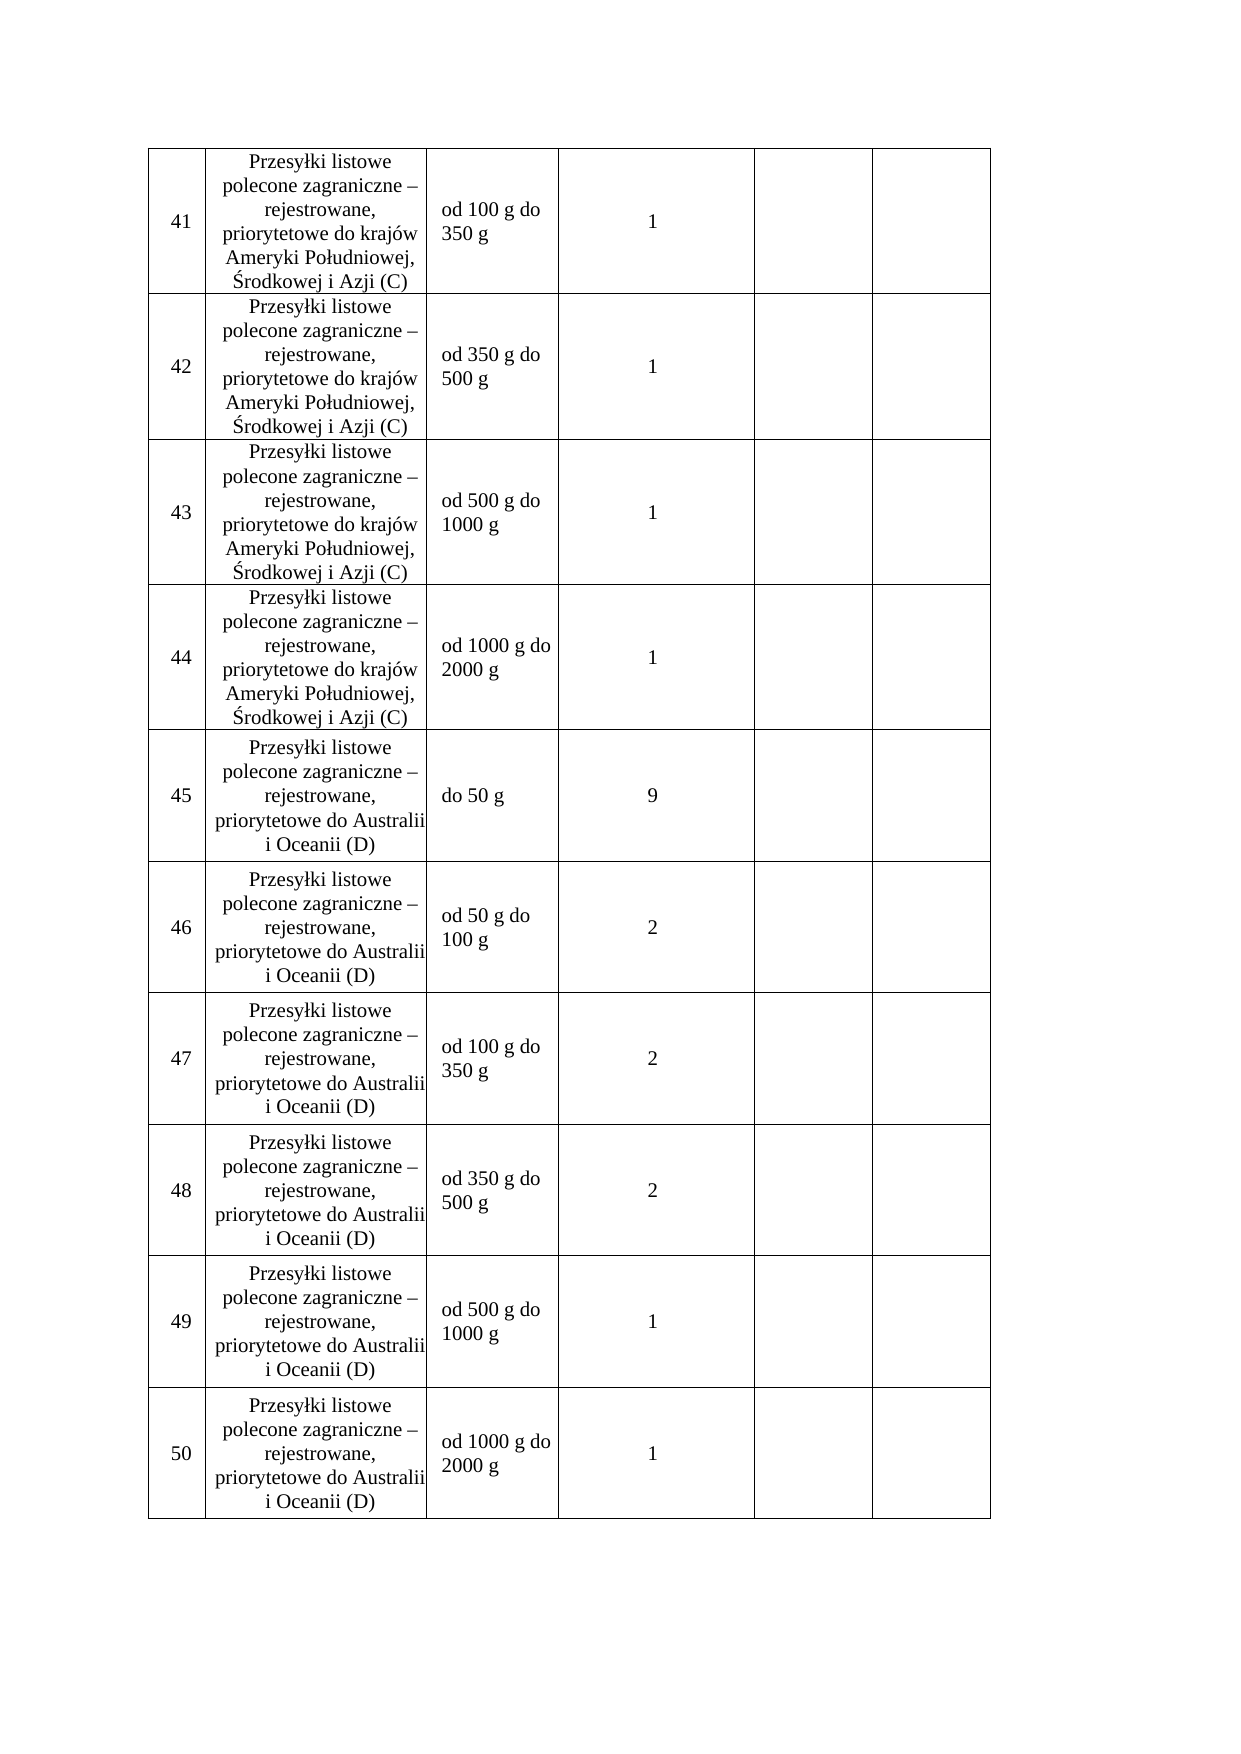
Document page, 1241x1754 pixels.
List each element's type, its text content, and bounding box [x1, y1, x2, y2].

table_cell [755, 149, 872, 293]
table_cell 1 [559, 440, 754, 584]
table_cell [755, 1256, 872, 1387]
table_cell od 100 g do 350 g [427, 149, 558, 293]
table_cell [755, 993, 872, 1124]
table_cell 1 [559, 149, 754, 293]
table_cell [873, 585, 990, 729]
table_cell [755, 1388, 872, 1518]
table_cell 2 [559, 993, 754, 1124]
table_cell [873, 1388, 990, 1518]
table_cell [755, 862, 872, 992]
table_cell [206, 149, 426, 293]
table_cell od 350 g do 500 g [427, 294, 558, 438]
table_cell od 1000 g do 2000 g [427, 1388, 558, 1518]
table_cell 48 [149, 1125, 205, 1255]
table_cell 44 [149, 585, 205, 729]
table_cell [755, 1125, 872, 1255]
table_cell od 50 g do 100 g [427, 862, 558, 992]
table_cell 1 [559, 585, 754, 729]
table_cell [755, 585, 872, 729]
table_cell Przesyłki listowe polecone zagraniczne –rejestrowane, priorytetowe do Australii i Oceanii (D) [206, 1388, 426, 1518]
table_cell [873, 730, 990, 861]
table_cell [873, 993, 990, 1124]
table_cell Przesyłki listowe polecone zagraniczne –rejestrowane, priorytetowe do Australii i Oceanii (D) [206, 730, 426, 861]
table_cell od 500 g do 1000 g [427, 1256, 558, 1387]
table_cell [755, 440, 872, 584]
table_cell 2 [559, 862, 754, 992]
table_cell 47 [149, 993, 205, 1124]
table_cell Przesyłki listowe polecone zagraniczne –rejestrowane, priorytetowe do Australii i Oceanii (D) [206, 1256, 426, 1387]
table_cell Przesyłki listowe polecone zagraniczne –rejestrowane, priorytetowe do Australii i Oceanii (D) [206, 993, 426, 1124]
table_cell [755, 294, 872, 438]
table_cell 41 [149, 149, 205, 293]
table_cell 9 [559, 730, 754, 861]
table_cell [873, 1125, 990, 1255]
table_cell od 100 g do 350 g [427, 993, 558, 1124]
table_cell [755, 730, 872, 861]
table_cell [873, 149, 990, 293]
table_cell od 350 g do 500 g [427, 1125, 558, 1255]
table_cell do 50 g [427, 730, 558, 861]
table_cell 43 [149, 440, 205, 584]
table_cell 45 [149, 730, 205, 861]
table_cell 49 [149, 1256, 205, 1387]
table_cell 1 [559, 1388, 754, 1518]
table_cell [873, 1256, 990, 1387]
table_cell [873, 294, 990, 438]
table_cell 42 [149, 294, 205, 438]
table_cell Przesyłki listowe polecone zagraniczne –rejestrowane, priorytetowe do Australii i Oceanii (D) [206, 862, 426, 992]
table_cell [873, 440, 990, 584]
table_cell Przesyłki listowe polecone zagraniczne –rejestrowane, priorytetowe do krajów Ameryki Południowej, Środkowej i Azji (C) [206, 440, 426, 584]
table_cell Przesyłki listowe polecone zagraniczne –rejestrowane, priorytetowe do krajów Ameryki Południowej, Środkowej i Azji (C) [206, 585, 426, 729]
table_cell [206, 294, 426, 438]
table_cell [873, 862, 990, 992]
table_cell 1 [559, 294, 754, 438]
table_cell od 500 g do 1000 g [427, 440, 558, 584]
table_cell 50 [149, 1388, 205, 1518]
table_cell Przesyłki listowe polecone zagraniczne –rejestrowane, priorytetowe do Australii i Oceanii (D) [206, 1125, 426, 1255]
table_cell od 1000 g do 2000 g [427, 585, 558, 729]
table_cell 2 [559, 1125, 754, 1255]
table_cell 46 [149, 862, 205, 992]
table_cell 1 [559, 1256, 754, 1387]
